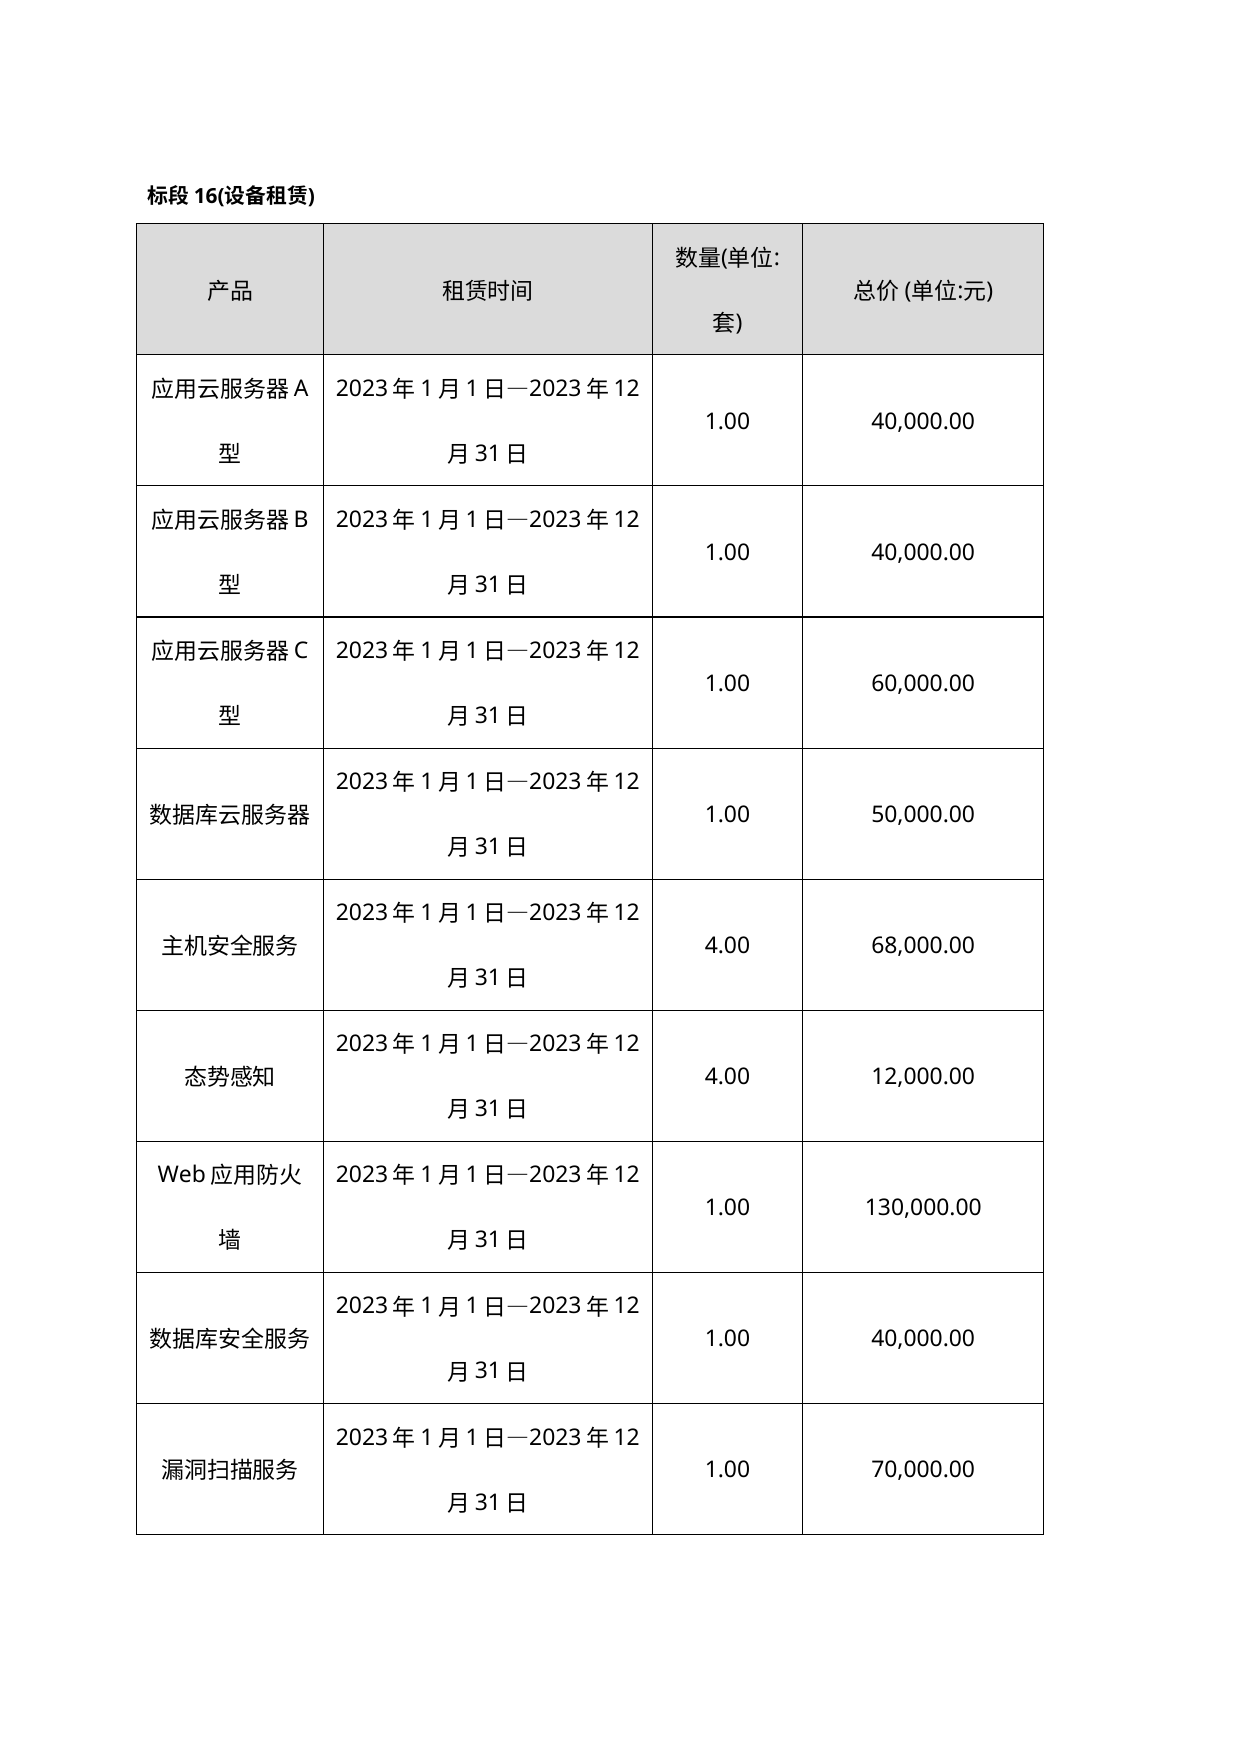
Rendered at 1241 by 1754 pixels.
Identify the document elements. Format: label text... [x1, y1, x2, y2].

table_cell 1.00 [653, 1404, 802, 1534]
table_cell 68,000.00 [803, 880, 1043, 1009]
table_cell 2023年1月1日—2023年12月31日 [324, 1142, 652, 1272]
table_cell 1.00 [653, 618, 802, 747]
table_cell 数据库云服务器 [137, 749, 323, 878]
table_cell 1.00 [653, 749, 802, 878]
table_cell 1.00 [653, 1273, 802, 1403]
table_header 总价 (单位:元) [803, 224, 1043, 354]
table_cell 2023年1月1日—2023年12月31日 [324, 749, 652, 878]
table_cell 130,000.00 [803, 1142, 1043, 1272]
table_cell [324, 1404, 652, 1534]
table_cell 漏洞扫描服务 [137, 1404, 323, 1534]
table_cell 60,000.00 [803, 618, 1043, 747]
table_cell Web应用防火墙 [137, 1142, 323, 1272]
table_cell 主机安全服务 [137, 880, 323, 1009]
table_cell 应用云服务器C型 [137, 618, 323, 747]
table_cell 40,000.00 [803, 355, 1043, 485]
table_cell 1.00 [653, 1142, 802, 1272]
table_header 数量(单位:套) [653, 224, 802, 354]
table_cell 12,000.00 [803, 1011, 1043, 1141]
table_cell 应用云服务器A型 [137, 355, 323, 485]
table_cell 70,000.00 [803, 1404, 1043, 1534]
table_cell 2023年1月1日—2023年12月31日 [324, 355, 652, 485]
table_cell 2023年1月1日—2023年12月31日 [324, 486, 652, 616]
table_cell 40,000.00 [803, 1273, 1043, 1403]
table_cell 2023年1月1日—2023年12月31日 [324, 1273, 652, 1403]
table_cell 1.00 [653, 355, 802, 485]
table_cell 50,000.00 [803, 749, 1043, 878]
table_cell 40,000.00 [803, 486, 1043, 616]
table_cell 4.00 [653, 1011, 802, 1141]
table_cell 4.00 [653, 880, 802, 1009]
text 标段16(设备租赁) [148, 178, 1093, 211]
table_cell 应用云服务器B型 [137, 486, 323, 616]
table_cell 数据库安全服务 [137, 1273, 323, 1403]
table_header 租赁时间 [324, 224, 652, 354]
table_cell 2023年1月1日—2023年12月31日 [324, 1011, 652, 1141]
table_cell 2023年1月1日—2023年12月31日 [324, 880, 652, 1009]
table_header 产品 [137, 224, 323, 354]
table_cell 2023年1月1日—2023年12月31日 [324, 618, 652, 747]
table_cell 态势感知 [137, 1011, 323, 1141]
table_cell 1.00 [653, 486, 802, 616]
